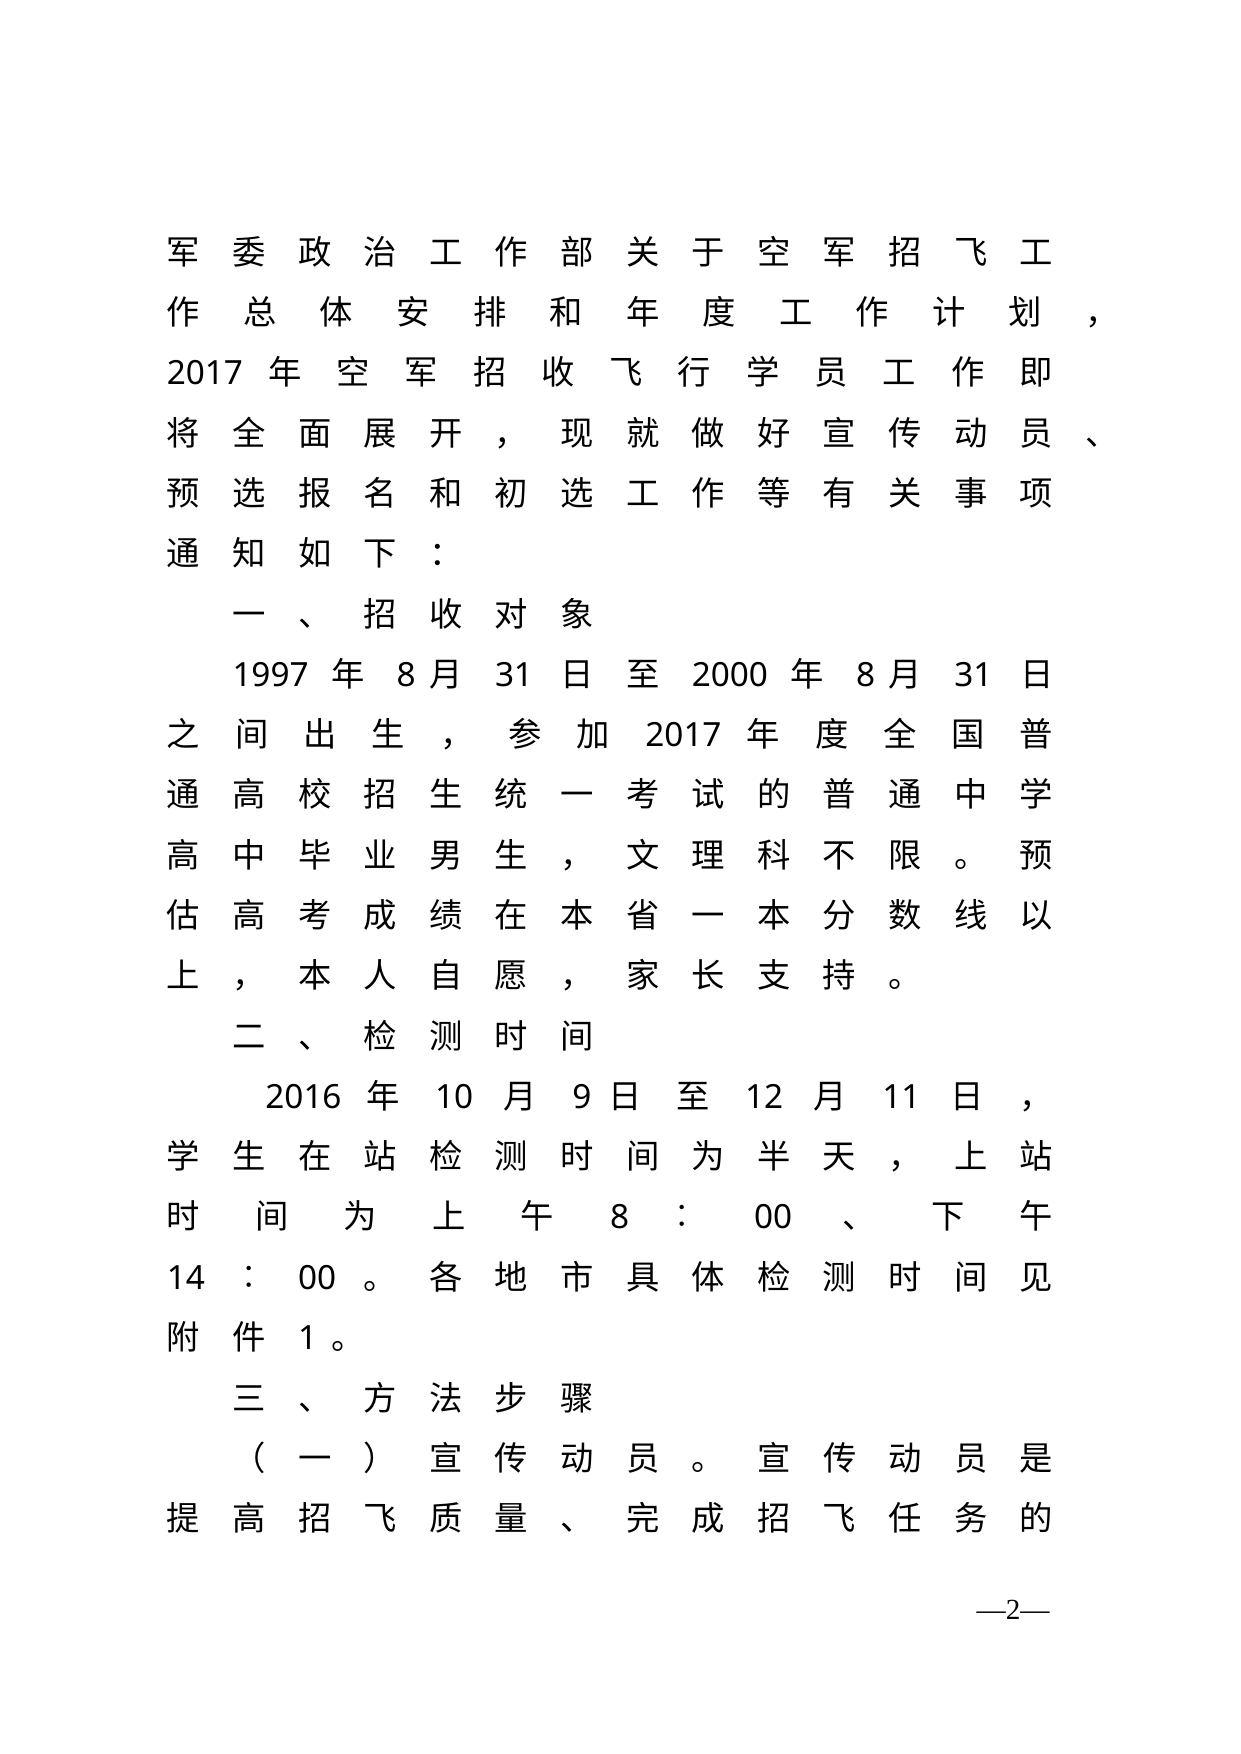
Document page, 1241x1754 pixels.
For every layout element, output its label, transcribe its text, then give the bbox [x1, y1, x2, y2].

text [167, 1426, 1085, 1546]
text 一、招收对象 [167, 581, 1085, 642]
text 二、检测时间 [167, 1003, 1085, 1064]
text 三、方法步骤 [167, 1365, 1085, 1426]
text 1997年8月31日至2000年8月31日之间出生，参加2017年度全国普通高校招生统一考试的普通中学高中毕业男生，文理科不限。预估高考成绩在本省一本分数线以上，本人自愿，家长支持。 [167, 642, 1085, 1003]
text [167, 219, 1085, 581]
text 2016年10月9日至12月11日，学生在站检测时间为半天，上站时间为上午8︰00、下午14︰00。各地市具体检测时间见附件1。 [167, 1064, 1085, 1365]
